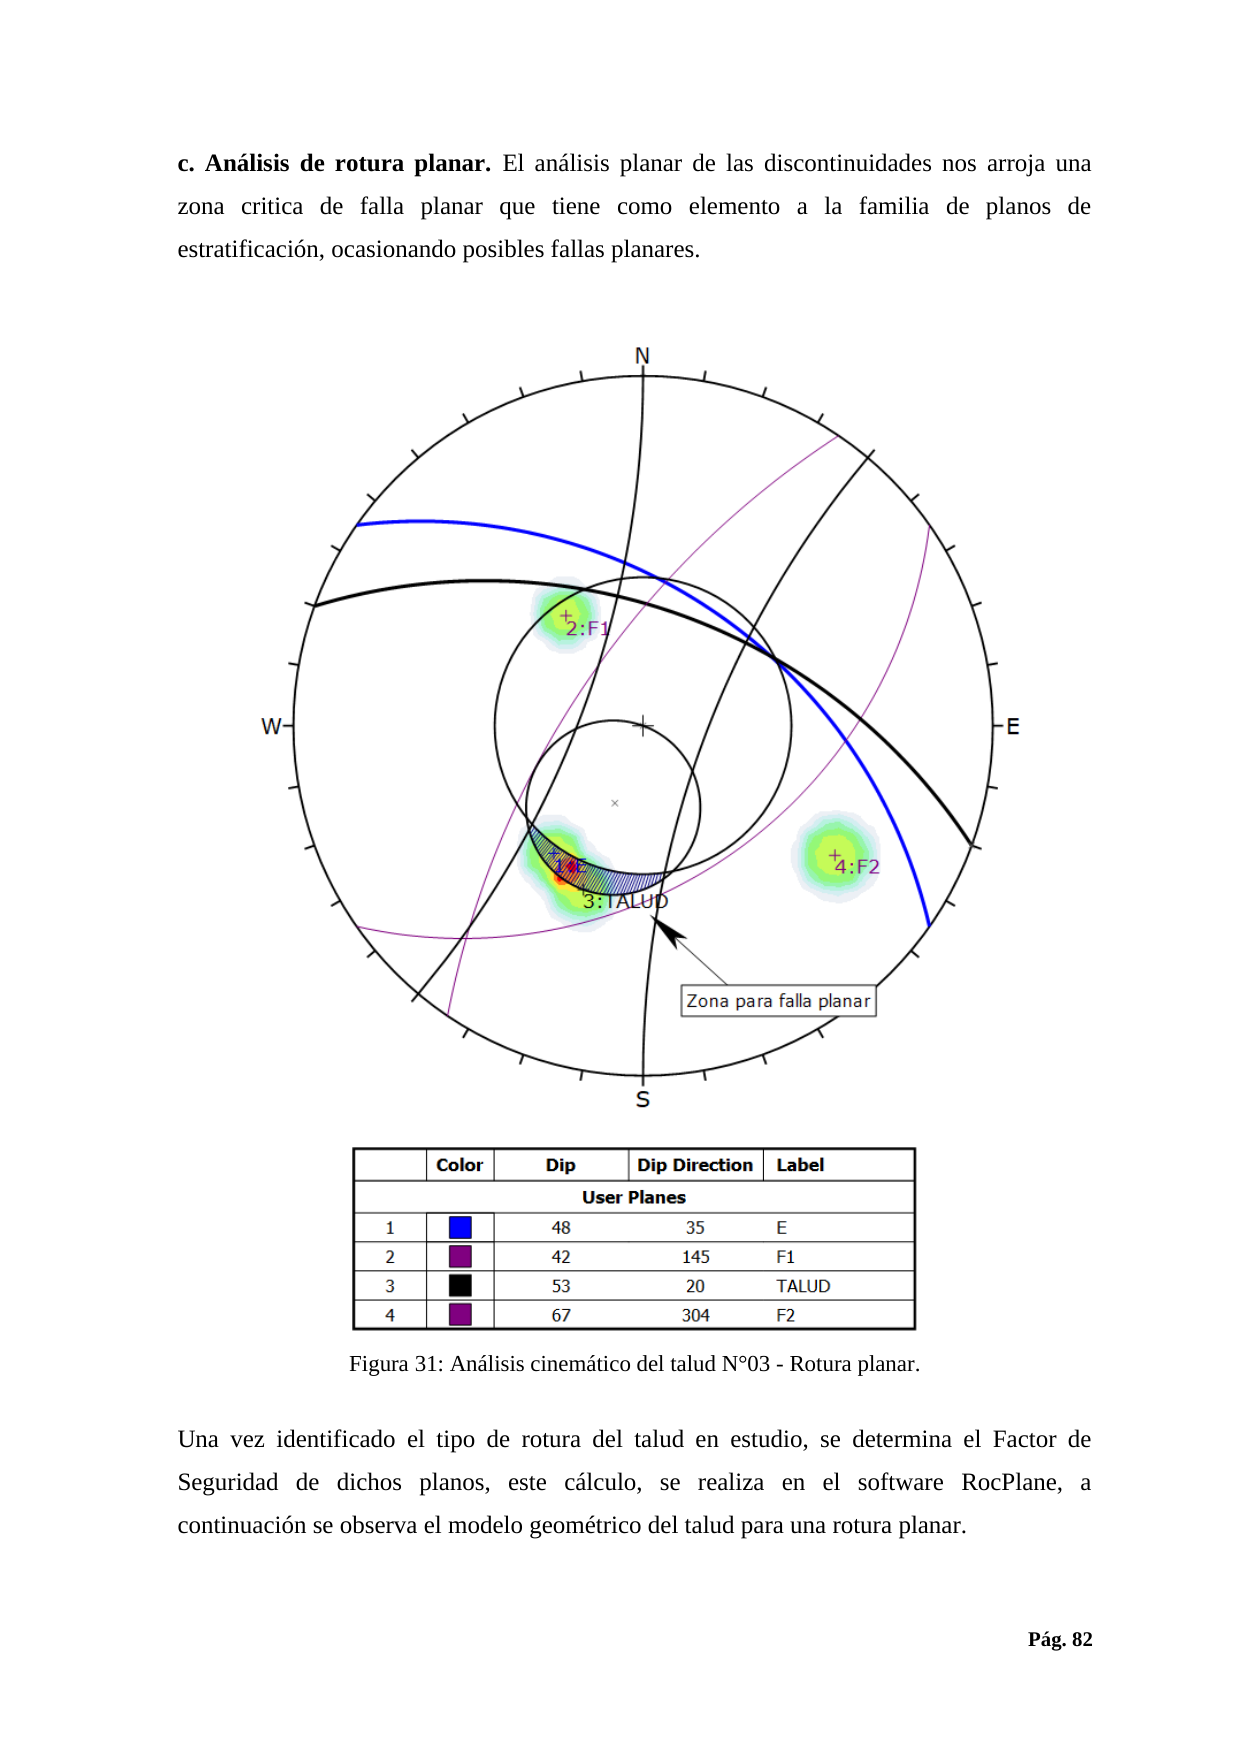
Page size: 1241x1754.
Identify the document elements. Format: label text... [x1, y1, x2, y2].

text Una vez identificado el tipo de rotura del talud en estudio, se determina el Factor de Seguridad de dichos planos, este cálculo, se realiza en el software RocPlane, a continuación se observa el modelo geométrico del talud para una rotura planar. [177, 1424, 1092, 1539]
subtitle c. Análisis de rotura planar. El análisis planar de las discontinuidades nos arroja una zona critica de falla planar que tiene como elemento a la familia de planos de estratificación, ocasionando posibles fallas planares. [177, 148, 1092, 263]
text Figura 31: Análisis cinemático del talud N°03 - Rotura planar. [177, 1351, 1092, 1377]
